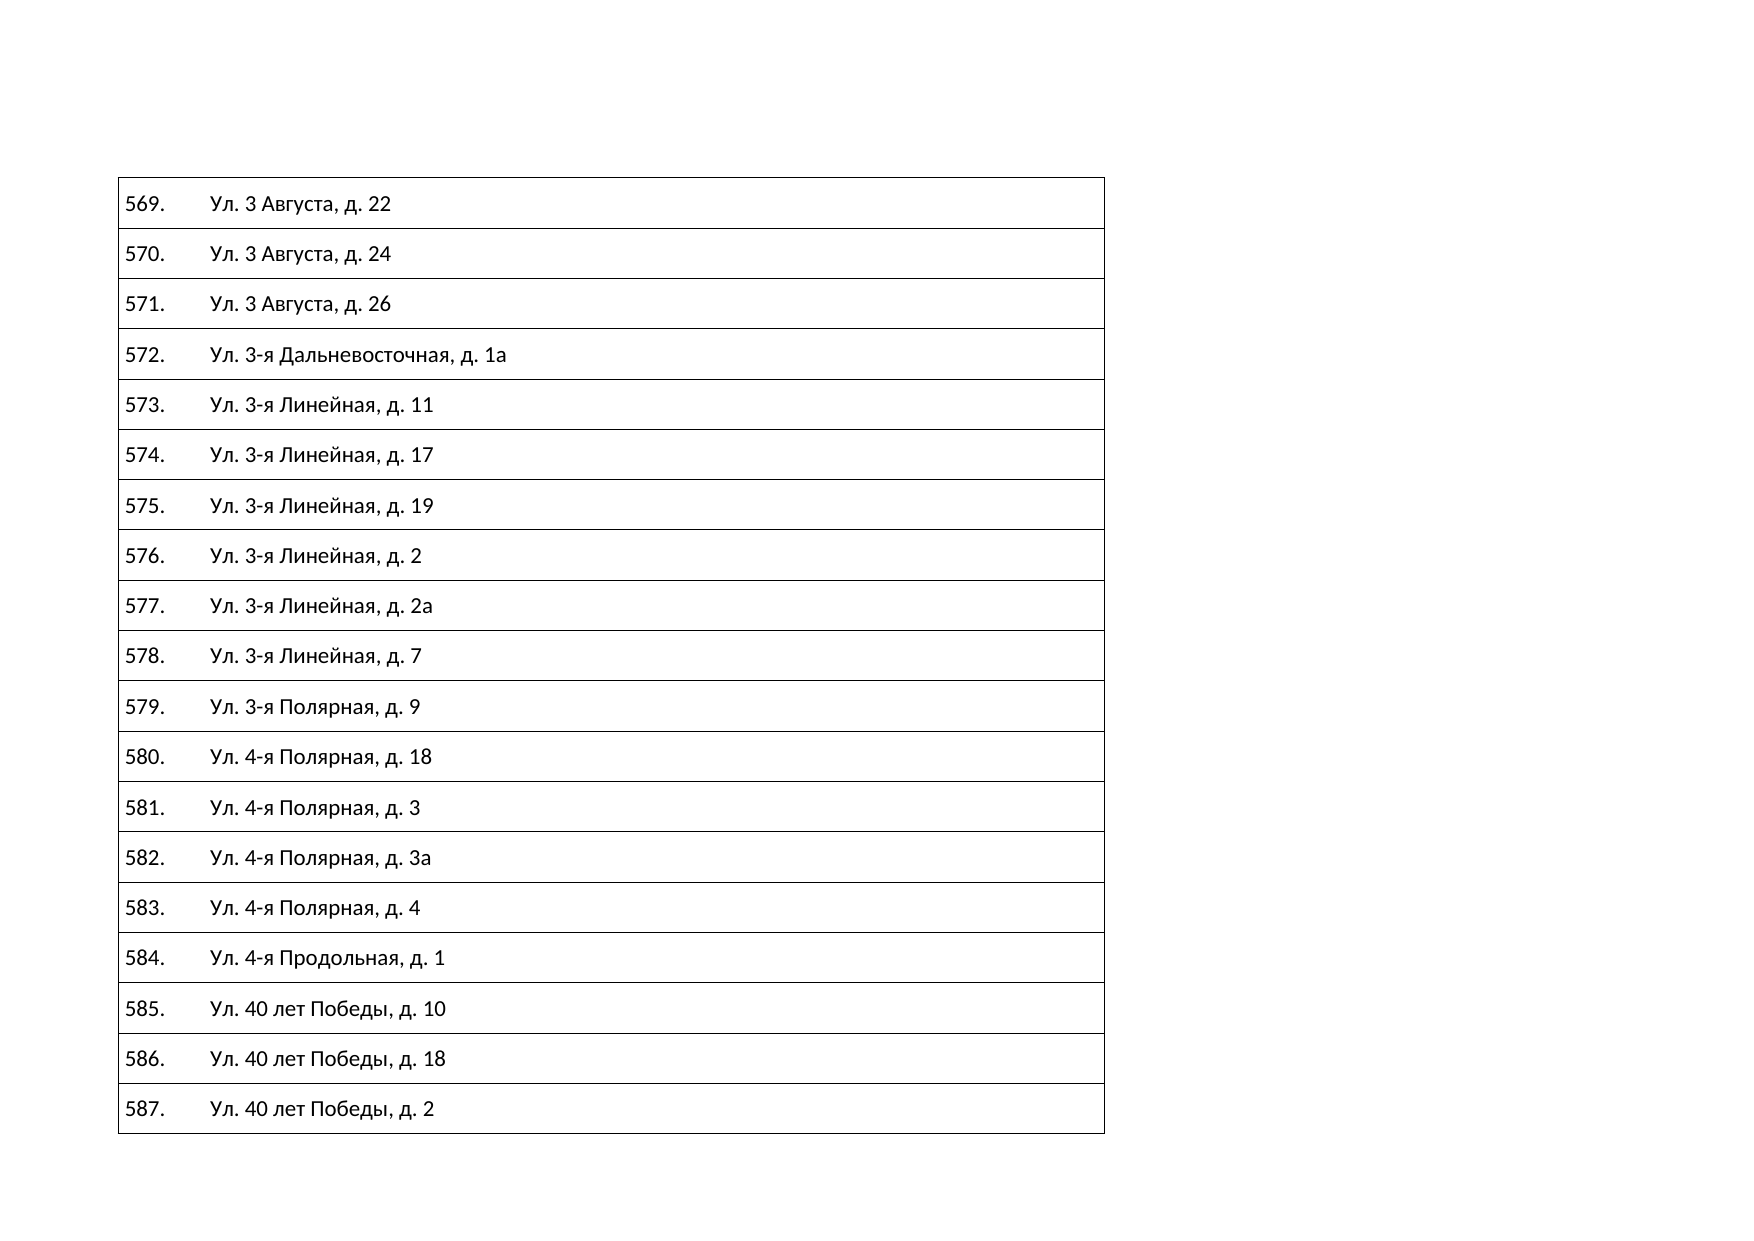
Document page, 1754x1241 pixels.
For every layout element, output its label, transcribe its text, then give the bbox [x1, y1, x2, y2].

table_cell Ул. 4-я Полярная, д. 4 [204, 883, 1104, 932]
table_cell 585. [119, 983, 203, 1032]
table_cell Ул. 4-я Полярная, д. 18 [204, 732, 1104, 781]
table_cell Ул. 3-я Полярная, д. 9 [204, 681, 1104, 731]
table_cell Ул. 40 лет Победы, д. 10 [204, 983, 1104, 1032]
table_cell Ул. 3-я Линейная, д. 11 [204, 380, 1104, 429]
table_cell 581. [119, 782, 203, 831]
table_cell 584. [119, 933, 203, 982]
table_cell 586. [119, 1034, 203, 1083]
table_cell 577. [119, 581, 203, 630]
table_cell 569. [119, 178, 203, 227]
table_cell Ул. 40 лет Победы, д. 18 [204, 1034, 1104, 1083]
table_cell Ул. 3-я Линейная, д. 2 [204, 530, 1104, 580]
table_cell 570. [119, 229, 203, 278]
table_cell 574. [119, 430, 203, 479]
table_cell Ул. 4-я Продольная, д. 1 [204, 933, 1104, 982]
table_cell Ул. 40 лет Победы, д. 2 [204, 1084, 1104, 1133]
table_cell 575. [119, 480, 203, 529]
table_cell 580. [119, 732, 203, 781]
table_cell Ул. 3 Августа, д. 22 [204, 178, 1104, 227]
table_cell 578. [119, 631, 203, 680]
table_cell 572. [119, 329, 203, 378]
table_cell Ул. 3-я Линейная, д. 7 [204, 631, 1104, 680]
table_cell Ул. 3 Августа, д. 24 [204, 229, 1104, 278]
table_cell 582. [119, 832, 203, 882]
table_cell Ул. 4-я Полярная, д. 3а [204, 832, 1104, 882]
table_cell Ул. 3-я Линейная, д. 19 [204, 480, 1104, 529]
table_cell 571. [119, 279, 203, 328]
table_cell 579. [119, 681, 203, 731]
table_cell 576. [119, 530, 203, 580]
table_cell 583. [119, 883, 203, 932]
table_cell Ул. 3-я Дальневосточная, д. 1а [204, 329, 1104, 378]
table_cell Ул. 3-я Линейная, д. 17 [204, 430, 1104, 479]
table_cell Ул. 3 Августа, д. 26 [204, 279, 1104, 328]
table_cell 587. [119, 1084, 203, 1133]
table_cell Ул. 4-я Полярная, д. 3 [204, 782, 1104, 831]
table_cell 573. [119, 380, 203, 429]
table_cell Ул. 3-я Линейная, д. 2а [204, 581, 1104, 630]
